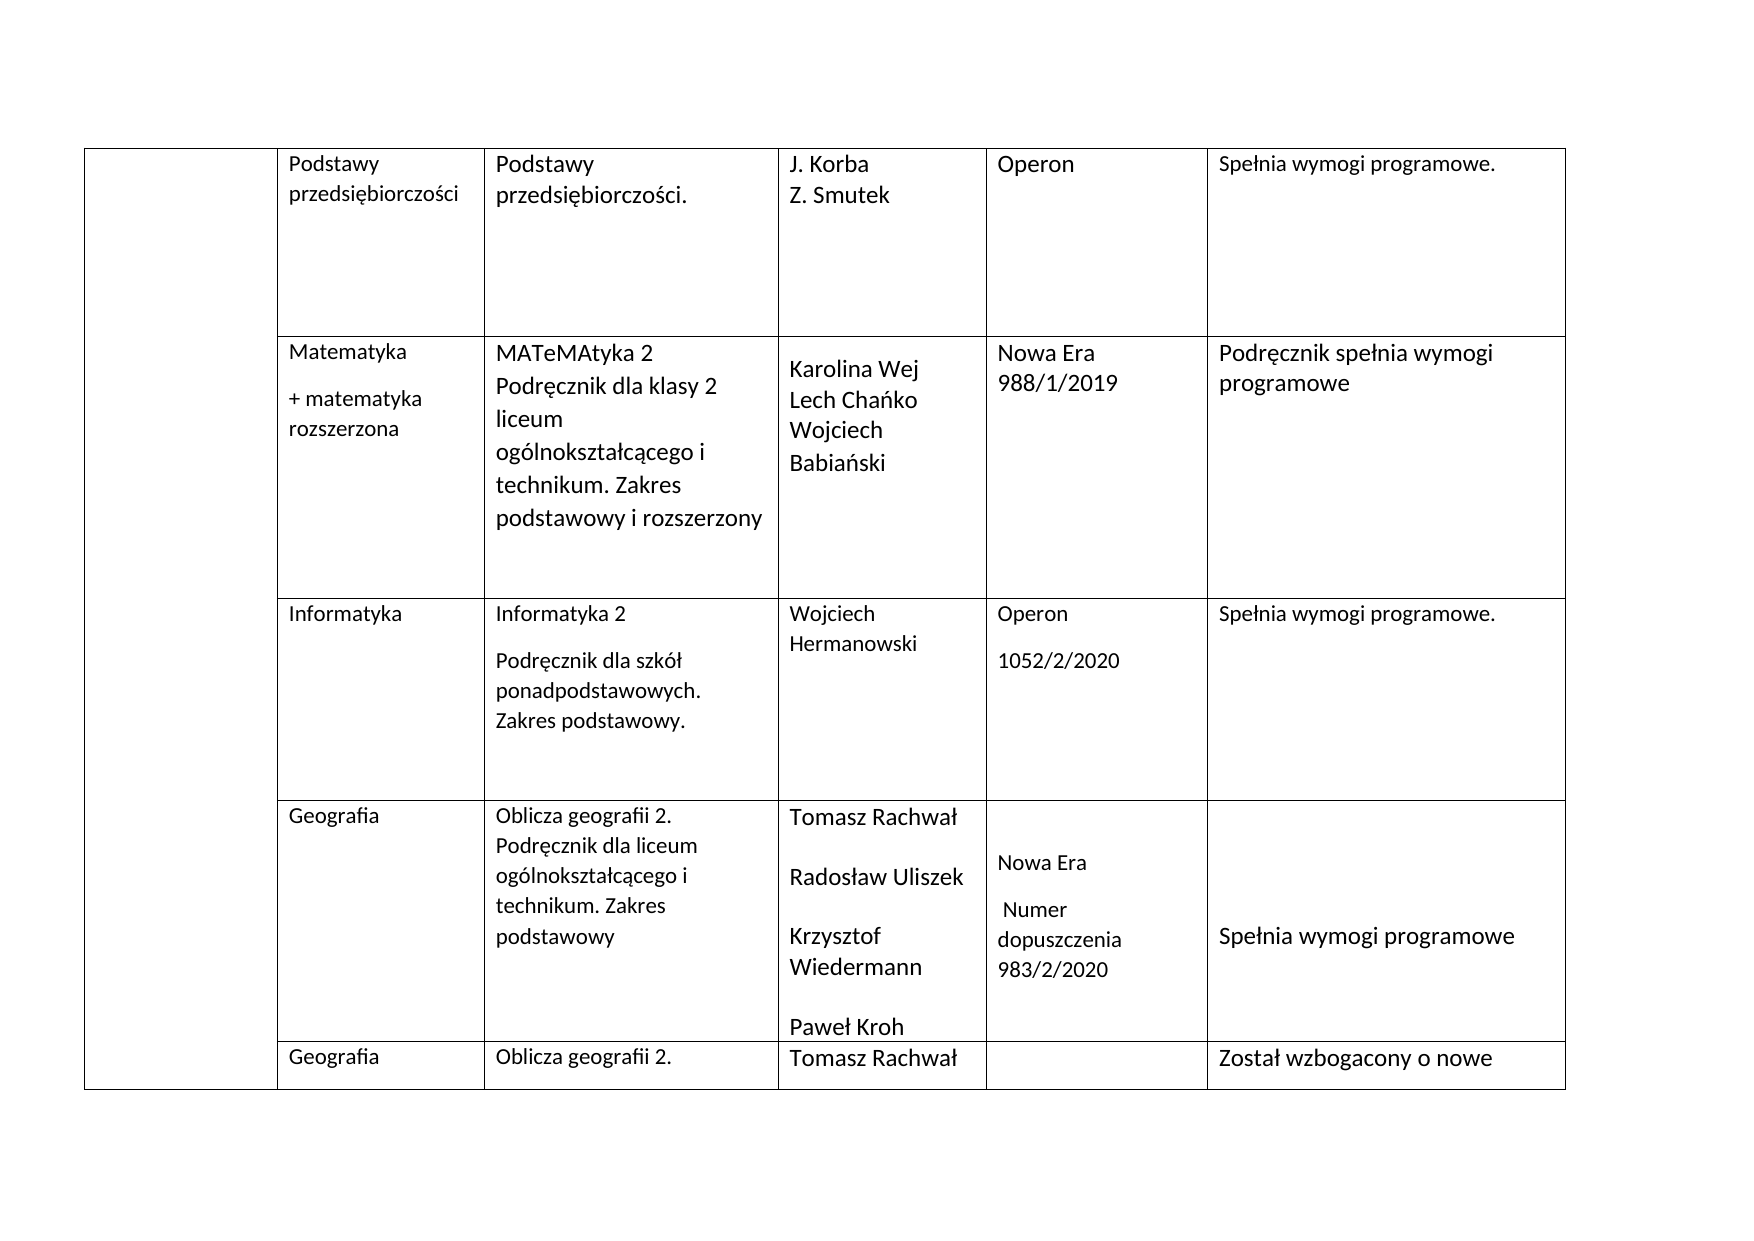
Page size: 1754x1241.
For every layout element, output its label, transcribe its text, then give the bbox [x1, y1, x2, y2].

table_cell Karolina Wej Lech Chańko Wojciech Babiański [779, 337, 986, 598]
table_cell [987, 1042, 1207, 1089]
table_cell Nowa Era 988/1/2019 [987, 337, 1207, 598]
table_cell Operon 1052/2/2020 [987, 599, 1207, 800]
table_cell Podstawy przedsiębiorczości [278, 149, 484, 336]
table_cell Geografia [278, 801, 484, 1041]
table_cell J. Korba Z. Smutek [779, 149, 986, 336]
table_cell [1208, 1042, 1565, 1089]
table_cell Informatyka [278, 599, 484, 800]
table_cell Spełnia wymogi programowe [1208, 801, 1565, 1041]
table_cell Spełnia wymogi programowe. [1208, 149, 1565, 336]
table_cell Operon [987, 149, 1207, 336]
table_cell Tomasz Rachwał Radosław Uliszek Krzysztof Wiedermann Paweł Kroh [779, 801, 986, 1041]
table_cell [278, 1042, 484, 1089]
table_cell Spełnia wymogi programowe. [1208, 599, 1565, 800]
table_cell Oblicza geografii 2. Podręcznik dla liceum ogólnokształcącego i technikum. Zakres podstawowy [485, 801, 778, 1041]
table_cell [485, 1042, 778, 1089]
table_cell Informatyka 2 Podręcznik dla szkół ponadpodstawowych. Zakres podstawowy. [485, 599, 778, 800]
table_cell Wojciech Hermanowski [779, 599, 986, 800]
table_cell Podręcznik spełnia wymogi programowe [1208, 337, 1565, 598]
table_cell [779, 1042, 986, 1089]
table_cell Matematyka + matematyka rozszerzona [278, 337, 484, 598]
table_cell MATeMAtyka 2 Podręcznik dla klasy 2 liceum ogólnokształcącego i technikum. Zakres podstawowy i rozszerzony [485, 337, 778, 598]
table_cell Nowa Era Numer dopuszczenia 983/2/2020 [987, 801, 1207, 1041]
table_cell Podstawy przedsiębiorczości. [485, 149, 778, 336]
